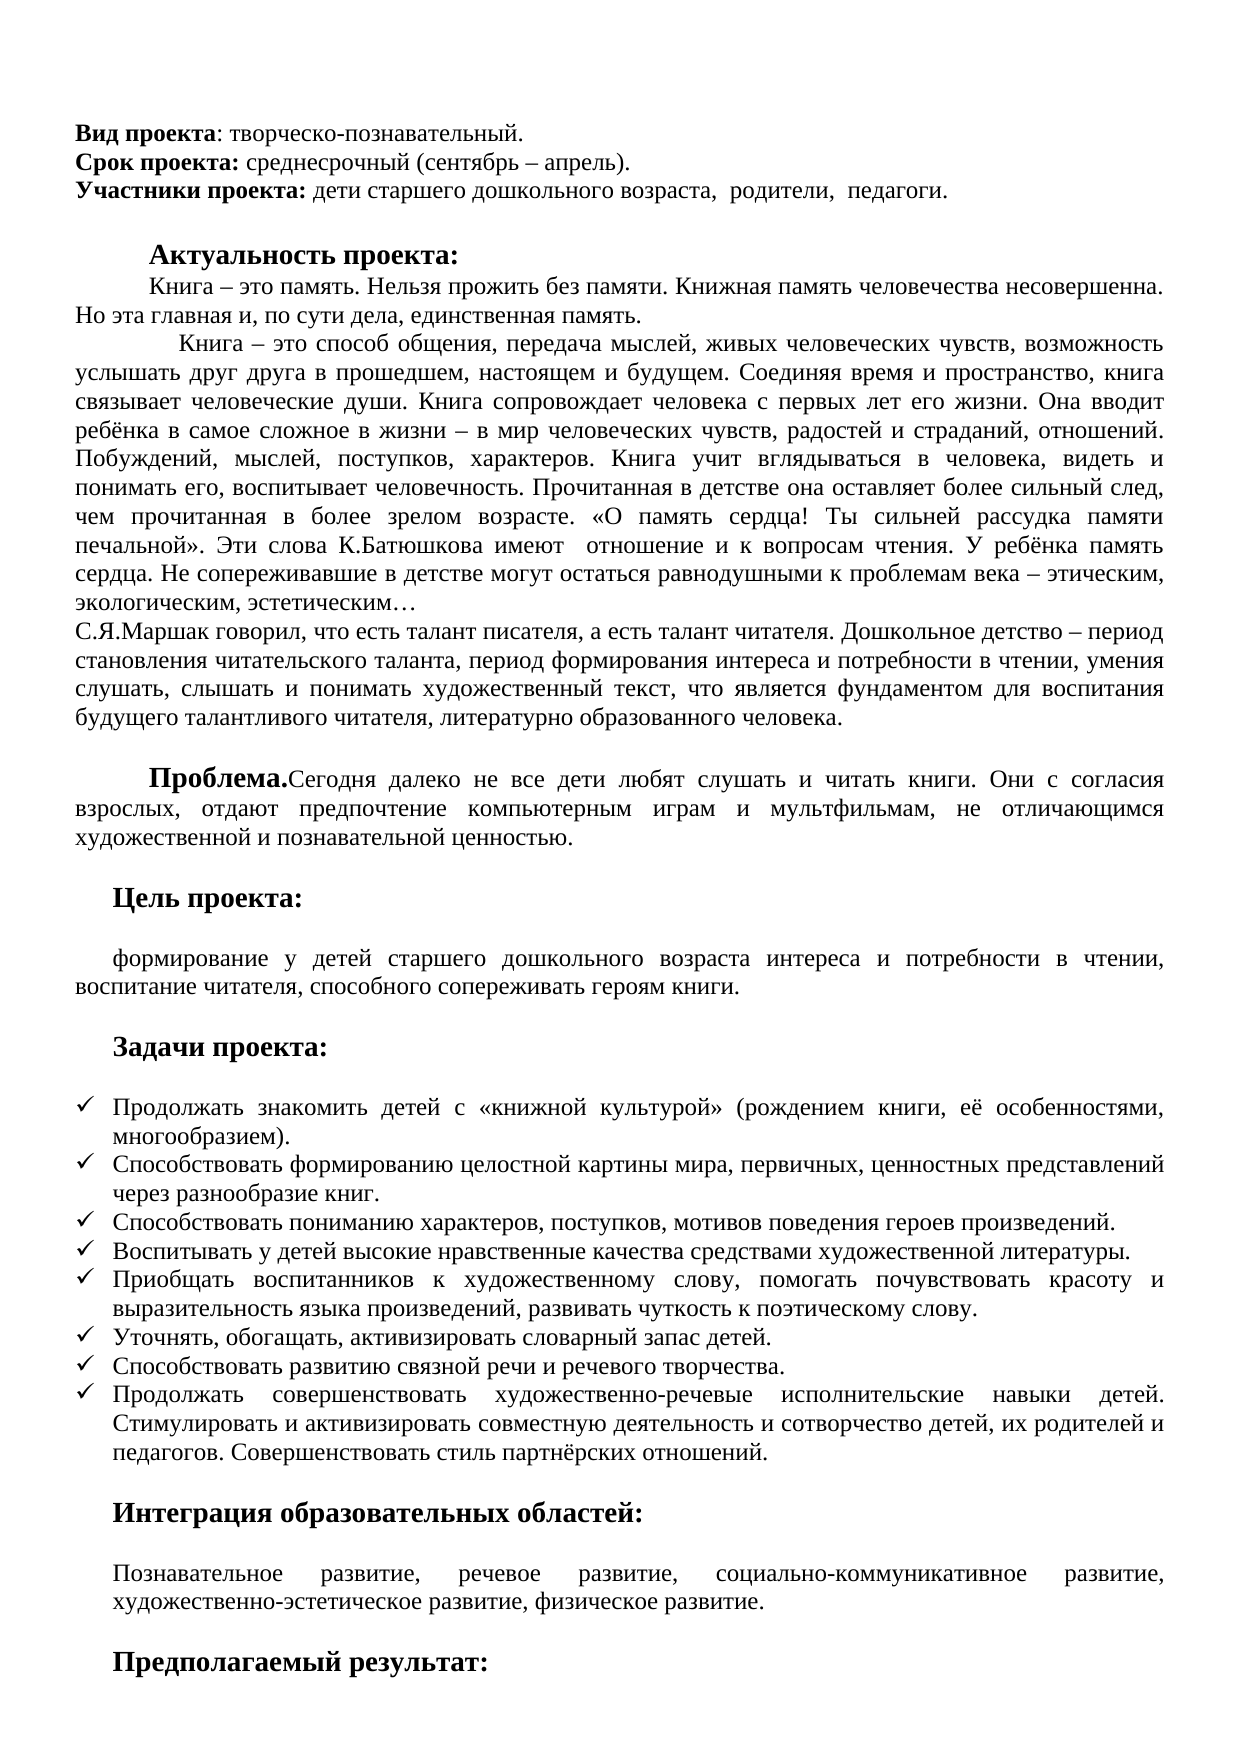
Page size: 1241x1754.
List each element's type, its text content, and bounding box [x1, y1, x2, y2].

text формирование у детей старшего дошкольного возраста интереса и потребности в чтении, воспитание читателя, способного сопереживать героям книги. [75, 943, 1165, 1000]
list Продолжать знакомить детей с «книжной культурой» (рождением книги, её особенностями, многообразием). [75, 1092, 1165, 1149]
text Книга – это память. Нельзя прожить без памяти. Книжная память человечества несовершенна. Но эта главная и, по сути дела, единственная память. [75, 271, 1165, 328]
list Уточнять, обогащать, активизировать словарный запас детей. [75, 1322, 1165, 1351]
text Задачи проекта: [75, 1029, 1165, 1063]
text Срок проекта: среднесрочный (сентябрь – апрель). [75, 147, 1165, 176]
text Участники проекта: дети старшего дошкольного возраста, родители, педагоги. [75, 176, 1165, 204]
list Воспитывать у детей высокие нравственные качества средствами художественной литературы. [75, 1236, 1165, 1264]
text Предполагаемый результат: [75, 1644, 1165, 1678]
text С.Я.Маршак говорил, что есть талант писателя, а есть талант читателя. Дошкольное детство – период становления читательского таланта, период формирования интереса и потребности в чтении, умения слушать, слышать и понимать художественный текст, что является фундаментом для воспитания будущего талантливого читателя, литературно образованного человека. [75, 616, 1165, 731]
list Способствовать пониманию характеров, поступков, мотивов поведения героев произведений. [75, 1207, 1165, 1236]
text Вид проекта: творческо-познавательный. [75, 118, 1165, 147]
list Способствовать развитию связной речи и речевого творчества. [75, 1351, 1165, 1379]
text Цель проекта: [75, 880, 1165, 913]
text Интеграция образовательных областей: [112, 1495, 1165, 1528]
text Проблема.Сегодня далеко не все дети любят слушать и читать книги. Они с согласия взрослых, отдают предпочтение компьютерным играм и мультфильмам, не отличающимся художественной и познавательной ценностью. [75, 760, 1165, 851]
text Познавательное развитие, речевое развитие, социально-коммуникативное развитие, художественно-эстетическое развитие, физическое развитие. [112, 1558, 1165, 1615]
text Актуальность проекта: [75, 237, 1165, 271]
list Продолжать совершенствовать художественно-речевые исполнительские навыки детей. Стимулировать и активизировать совместную деятельность и сотворчество детей, их родителей и педагогов. Совершенствовать стиль партнёрских отношений. [75, 1379, 1165, 1466]
list Способствовать формированию целостной картины мира, первичных, ценностных представлений через разнообразие книг. [75, 1149, 1165, 1207]
text Книга – это способ общения, передача мыслей, живых человеческих чувств, возможность услышать друг друга в прошедшем, настоящем и будущем. Соединяя время и пространство, книга связывает человеческие души. Книга сопровождает человека с первых лет его жизни. Она вводит ребёнка в самое сложное в жизни – в мир человеческих чувств, радостей и страданий, отношений. Побуждений, мыслей, поступков, характеров. Книга учит вглядываться в человека, видеть и понимать его, воспитывает человечность. Прочитанная в детстве она оставляет более сильный след, чем прочитанная в более зрелом возрасте. «О память сердца! Ты сильней рассудка памяти печальной». Эти слова К.Батюшкова имеют отношение и к вопросам чтения. У ребёнка память сердца. Не сопереживавшие в детстве могут остаться равнодушными к проблемам века – этическим, экологическим, эстетическим… [75, 328, 1165, 616]
list Приобщать воспитанников к художественному слову, помогать почувствовать красоту и выразительность языка произведений, развивать чуткость к поэтическому слову. [75, 1264, 1165, 1322]
